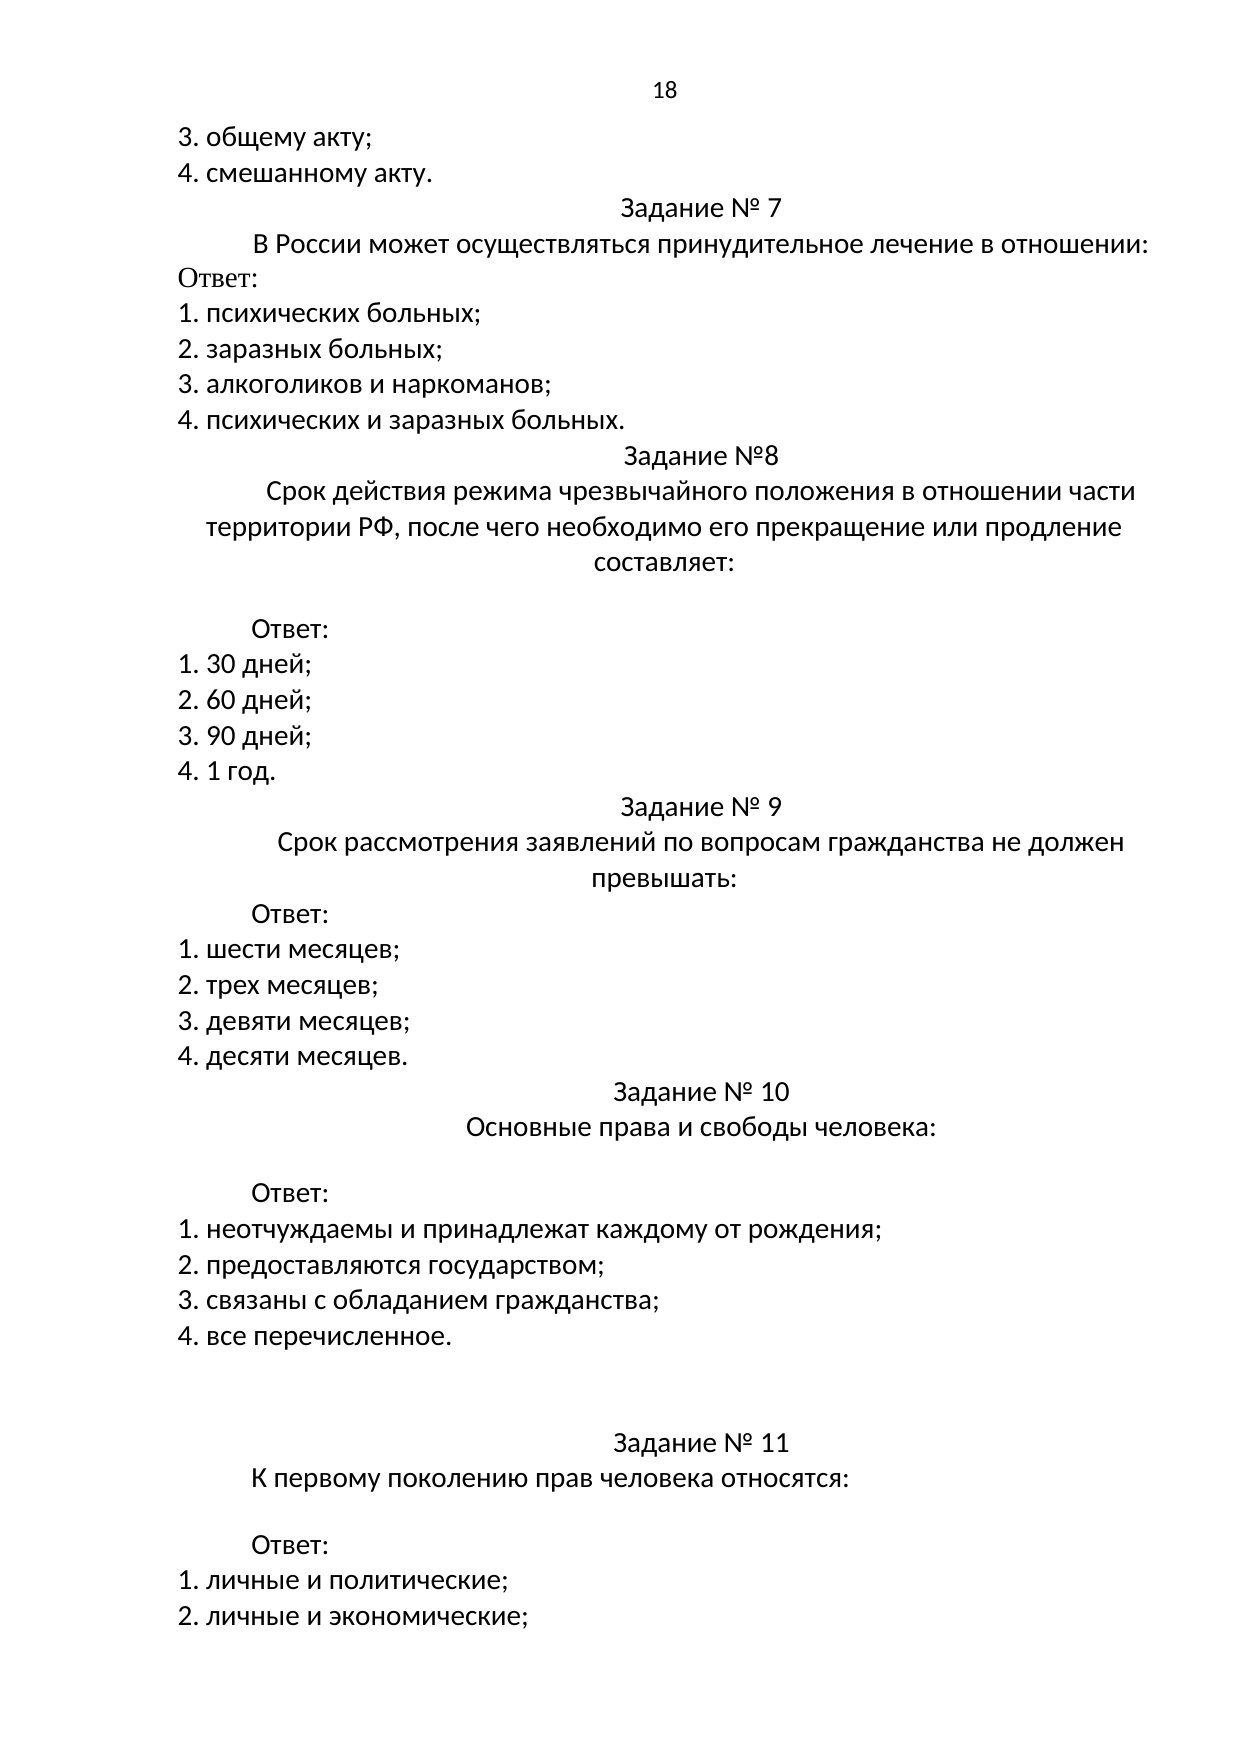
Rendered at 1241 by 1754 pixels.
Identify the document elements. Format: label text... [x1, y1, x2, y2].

text Задание №8 [177, 437, 1152, 472]
text Ответ: [177, 1526, 1152, 1561]
text Задание № 10 [177, 1073, 1152, 1108]
text Задание № 11 [177, 1424, 1152, 1459]
text Задание № 7 [177, 189, 1152, 225]
text 1. шести месяцев; 2. трех месяцев; 3. девяти месяцев; 4. десяти месяцев. [177, 930, 1152, 1073]
text 1. психических больных; 2. заразных больных; 3. алкоголиков и наркоманов; 4. психических и заразных больных. [177, 294, 1152, 437]
text Срок действия режима чрезвычайного положения в отношении части территории РФ, после чего необходимо его прекращение или продление составляет: [177, 472, 1152, 610]
text Ответ: [177, 610, 1152, 645]
text К первому поколению прав человека относятся: [177, 1459, 1152, 1526]
text Ответ: [177, 895, 1152, 930]
text В России может осуществляться принудительное лечение в отношении: [177, 225, 1152, 261]
text Основные права и свободы человека: [177, 1108, 1152, 1174]
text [177, 1561, 1152, 1633]
text Ответ: [177, 261, 1152, 294]
text Срок рассмотрения заявлений по вопросам гражданства не должен превышать: [177, 823, 1152, 895]
text Задание № 9 [177, 788, 1152, 823]
text 1. 30 дней; 2. 60 дней; 3. 90 дней; 4. 1 год. [177, 645, 1152, 788]
text 1. неотчуждаемы и принадлежат каждому от рождения; 2. предоставляются государством; 3. связаны с обладанием гражданства; 4. все перечисленное. [177, 1210, 1152, 1353]
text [177, 118, 1152, 189]
text Ответ: [177, 1174, 1152, 1210]
